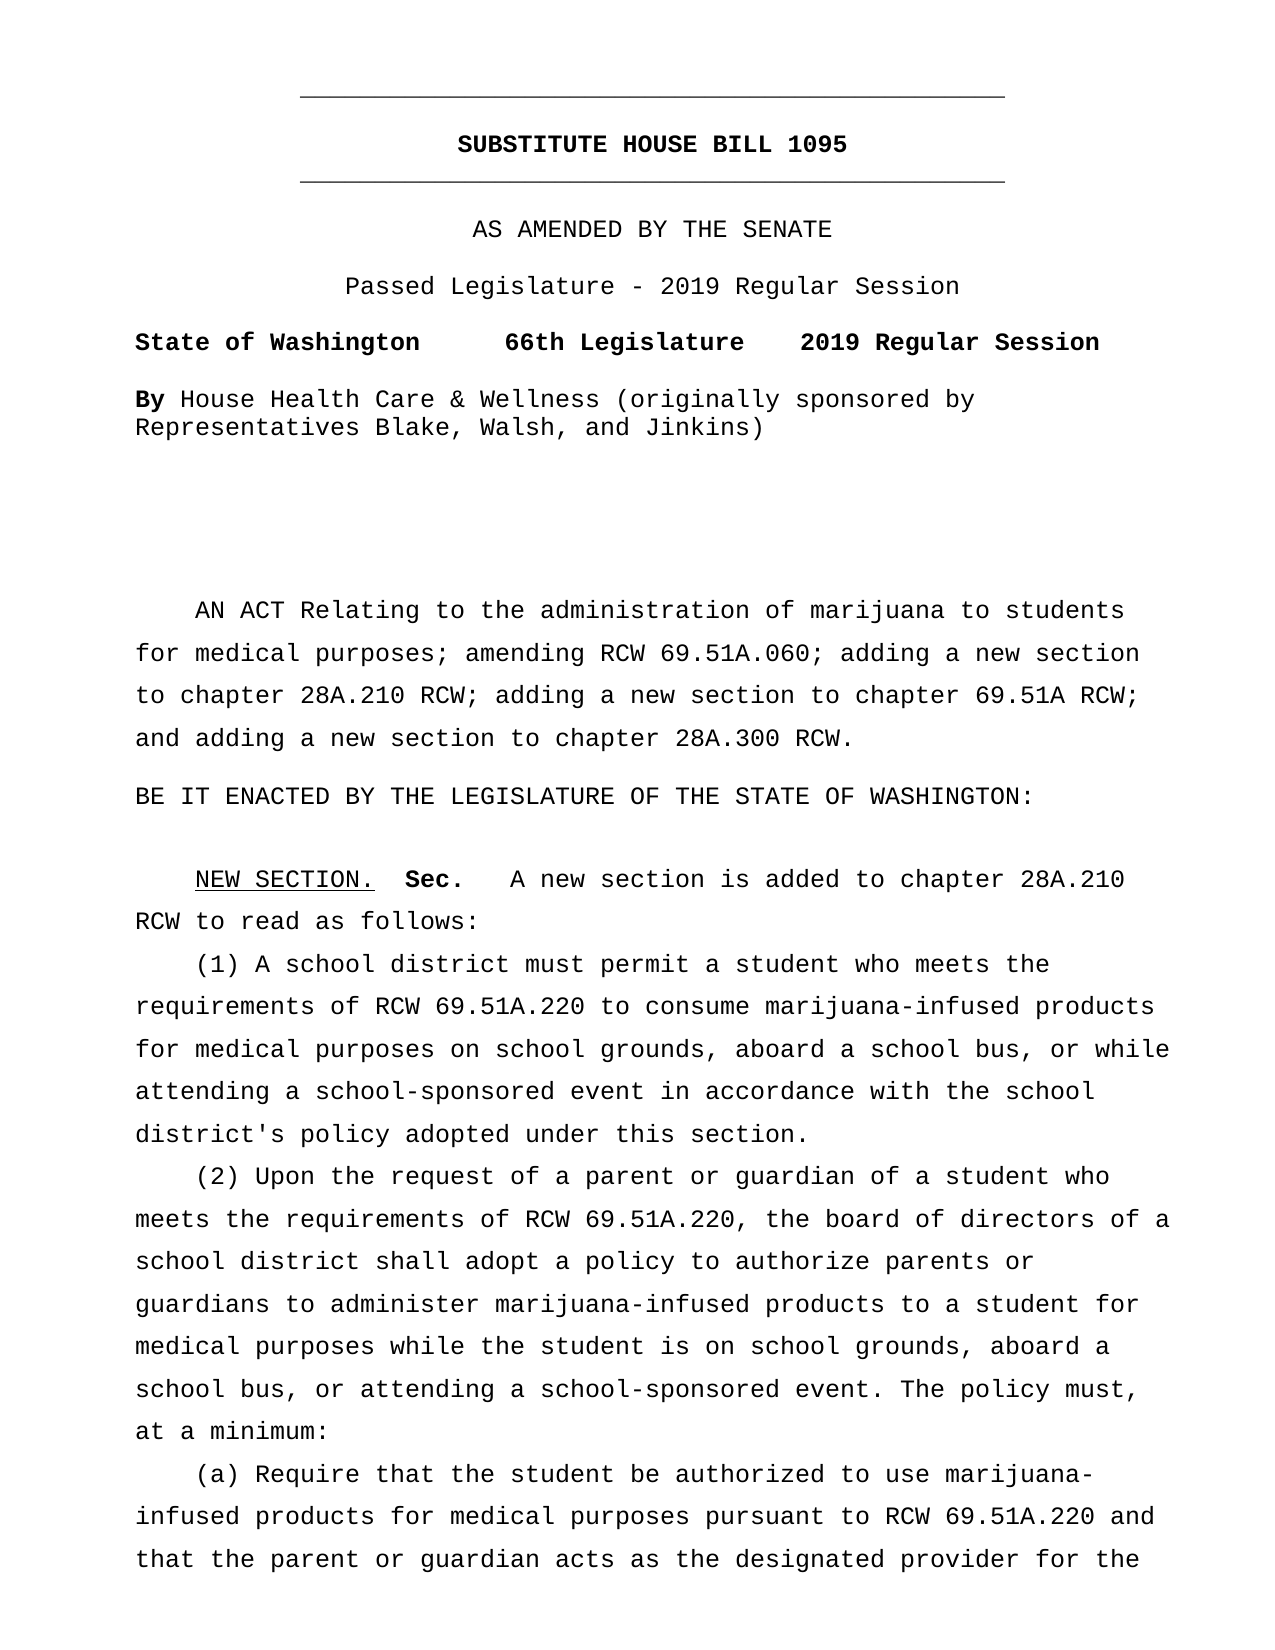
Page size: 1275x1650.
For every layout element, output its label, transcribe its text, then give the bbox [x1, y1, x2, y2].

text (2) Upon the request of a parent or guardian of a student who meets the requirements of RCW 69.51A.220, the board of directors of a school district shall adopt a policy to authorize parents or guardians to administer marijuana-infused products to a student for medical purposes while the student is on school grounds, aboard a school bus, or attending a school-sponsored event. The policy must, at a minimum: [135, 1151, 1170, 1448]
text SUBSTITUTE HOUSE BILL 1095 [135, 132, 1170, 160]
text _______________________________________________ [135, 160, 1170, 188]
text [135, 1448, 1170, 1576]
text Passed Legislature - 2019 Regular Session [135, 273, 1170, 302]
text AS AMENDED BY THE SENATE [135, 217, 1170, 245]
text BE IT ENACTED BY THE LEGISLATURE OF THE STATE OF WASHINGTON: [135, 783, 1170, 812]
text AN ACT Relating to the administration of marijuana to students for medical purposes; amending RCW 69.51A.060; adding a new section to chapter 28A.210 RCW; adding a new section to chapter 69.51A RCW; and adding a new section to chapter 28A.300 RCW. [135, 585, 1170, 755]
text By House Health Care & Wellness (originally sponsored by Representatives Blake, Walsh, and Jinkins) [135, 387, 1170, 443]
text (1) A school district must permit a student who meets the requirements of RCW 69.51A.220 to consume marijuana-infused products for medical purposes on school grounds, aboard a school bus, or while attending a school-sponsored event in accordance with the school district's policy adopted under this section. [135, 938, 1170, 1151]
text _______________________________________________ [135, 75, 1170, 103]
text NEW SECTION. Sec. A new section is added to chapter 28A.210 RCW to read as follows: [135, 853, 1170, 938]
text State of Washington 66th Legislature 2019 Regular Session [135, 330, 1170, 358]
